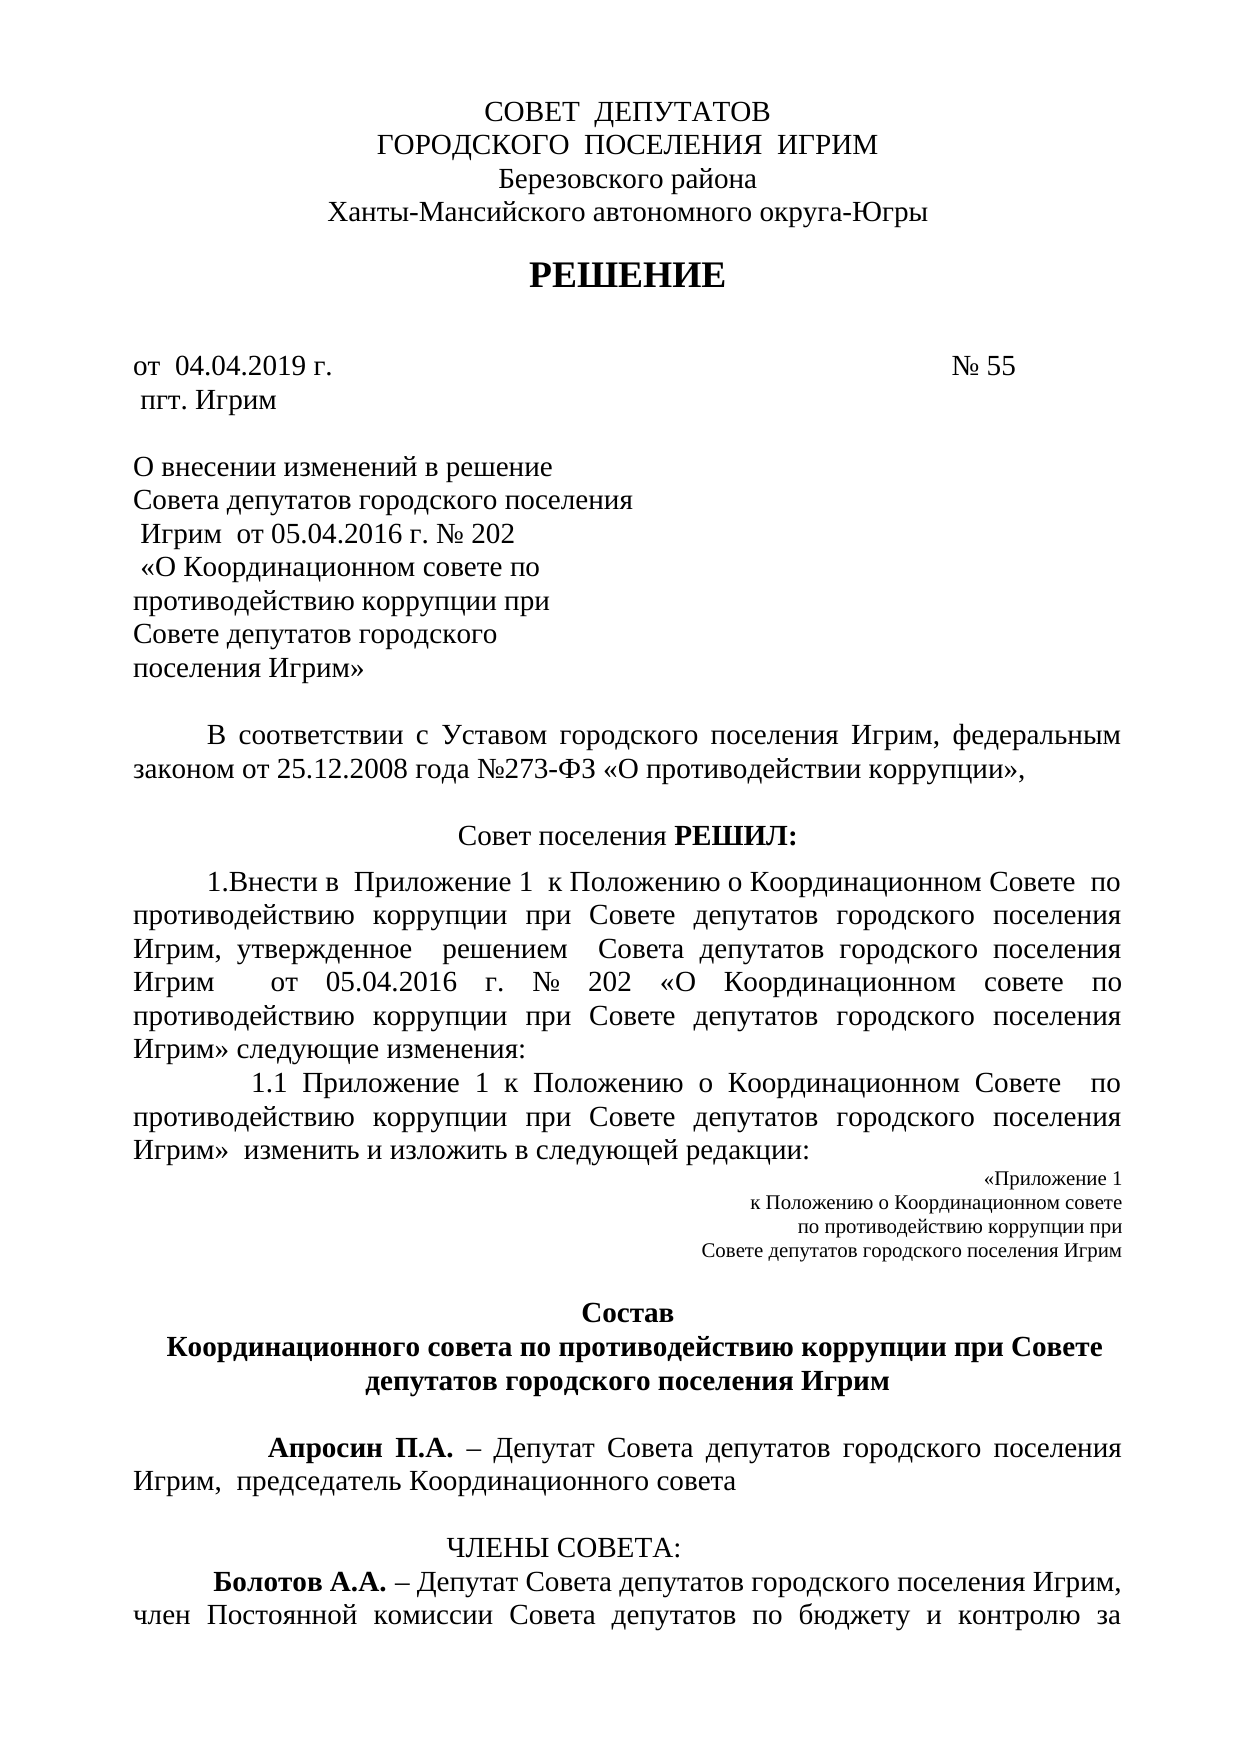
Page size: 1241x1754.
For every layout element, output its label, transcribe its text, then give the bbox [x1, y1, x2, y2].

text Состав [133, 1296, 1122, 1329]
text поселения Игрим» [133, 650, 1122, 684]
text пгт. Игрим [133, 382, 1122, 415]
text «О Координационном совете по [133, 549, 1122, 583]
text В соответствии с Уставом городского поселения Игрим, федеральным законом от 25.12.2008 года №273-ФЗ «О противодействии коррупции», [133, 717, 1122, 784]
text 1.Внести в Приложение 1 к Положению о Координационном Совете по противодействию коррупции при Совете депутатов городского поселения Игрим, утвержденное решением Совета депутатов городского поселения Игрим от 05.04.2016 г. № 202 «О Координационном совете по противодействию коррупции при Совете депутатов городского поселения Игрим» следующие изменения: [133, 864, 1122, 1065]
text 1.1 Приложение 1 к Положению о Координационном Совете по противодействию коррупции при Совете депутатов городского поселения Игрим» изменить и изложить в следующей редакции: [133, 1065, 1122, 1166]
text Совета депутатов городского поселения [133, 482, 1122, 516]
text от 04.04.2019 г. № 55 [133, 348, 1122, 382]
text СОВЕТ ДЕПУТАТОВ [133, 94, 1122, 127]
text Координационного совета по противодействию коррупции при Совете депутатов городского поселения Игрим [133, 1329, 1122, 1396]
text ЧЛЕНЫ СОВЕТА: [133, 1530, 1122, 1564]
subtitle РЕШЕНИЕ [133, 253, 1122, 296]
text Апросин П.А. – Депутат Совета депутатов городского поселения Игрим, председатель Координационного совета [133, 1430, 1122, 1497]
text О внесении изменений в решение [133, 449, 1122, 482]
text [133, 1564, 1122, 1631]
text противодействию коррупции при [133, 583, 1122, 617]
text Совете депутатов городского [133, 617, 1122, 650]
text к Положению о Координационном совете [133, 1190, 1122, 1214]
text Совет поселения РЕШИЛ: [133, 818, 1122, 851]
text Березовского района [133, 161, 1122, 194]
text Совете депутатов городского поселения Игрим [133, 1238, 1122, 1262]
text ГОРОДСКОГО ПОСЕЛЕНИЯ ИГРИМ [133, 127, 1122, 161]
text Игрим от 05.04.2016 г. № 202 [133, 516, 1122, 549]
text по противодействию коррупции при [133, 1214, 1122, 1238]
text Ханты-Мансийского автономного округа-Югры [133, 194, 1122, 228]
text «Приложение 1 [133, 1166, 1122, 1190]
